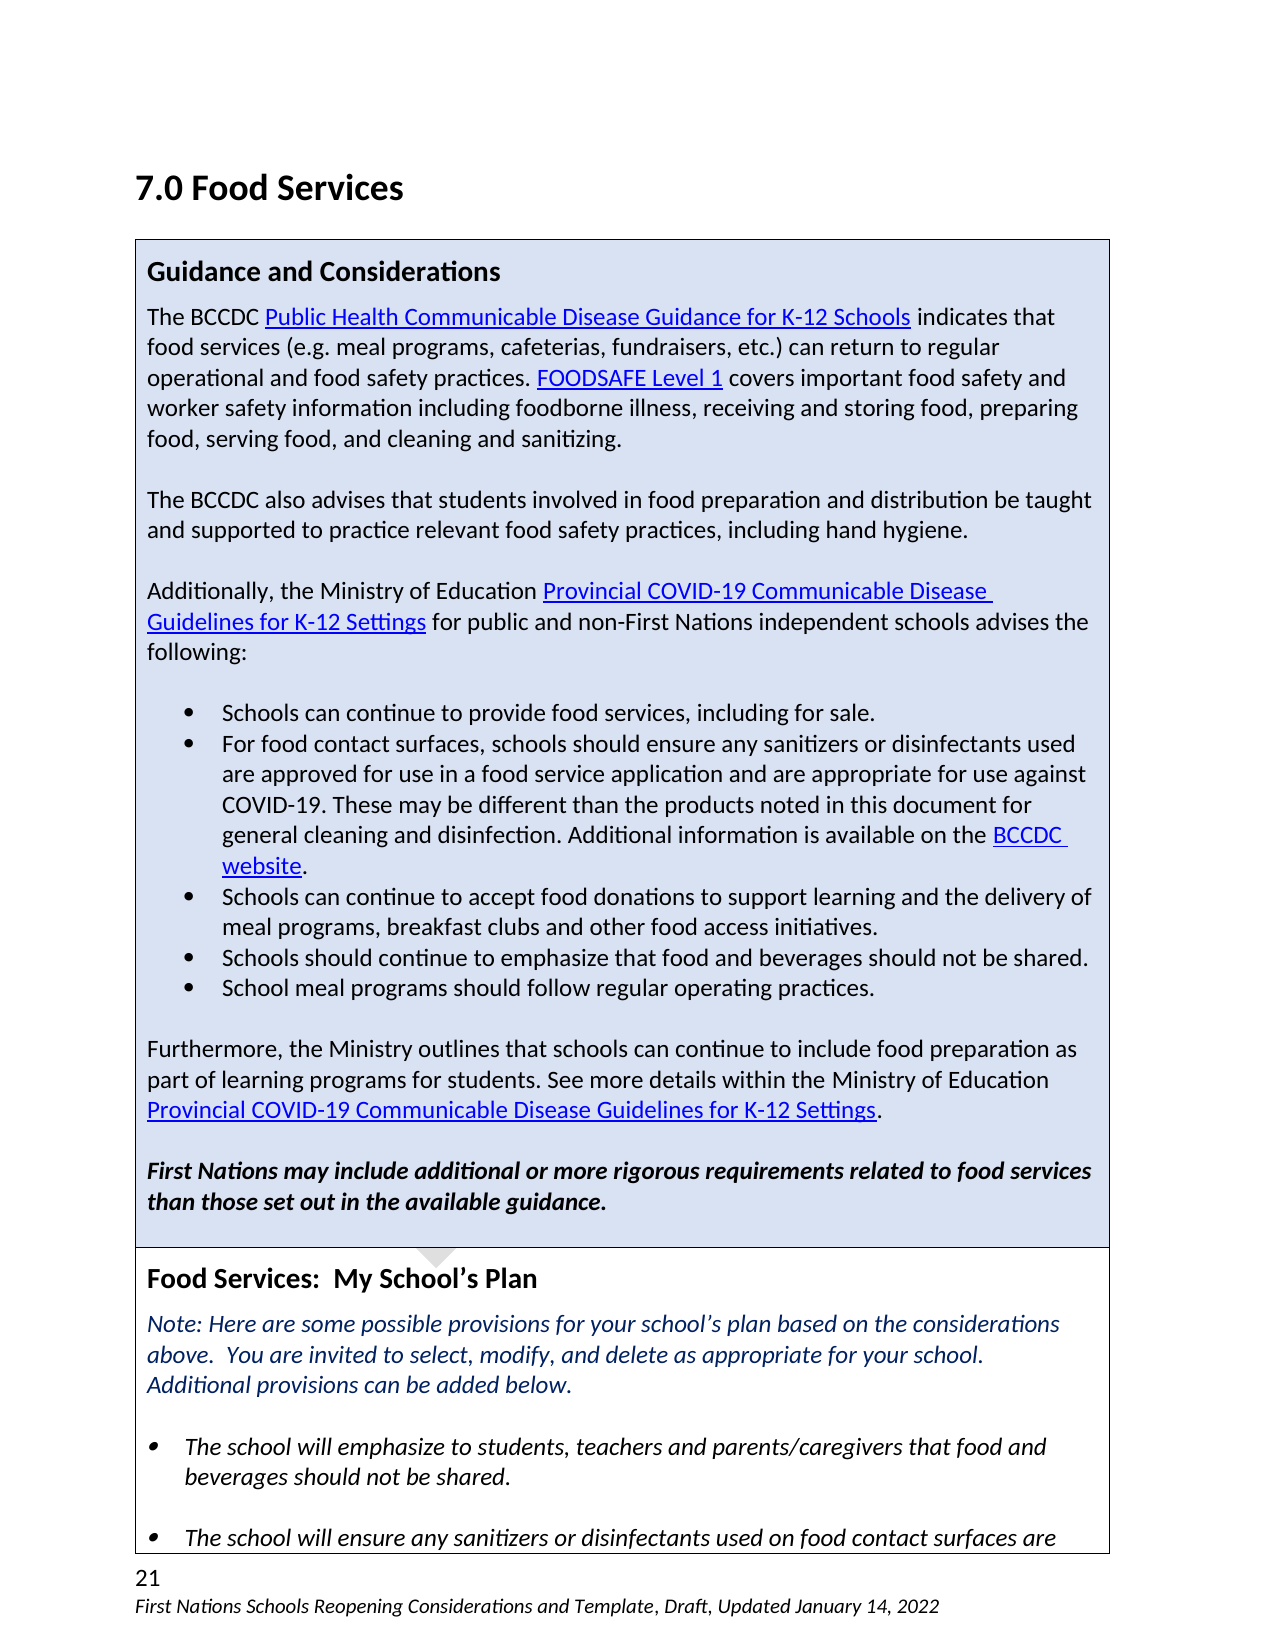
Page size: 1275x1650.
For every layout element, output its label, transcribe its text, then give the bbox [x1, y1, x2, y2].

table_header Guidance and Considerations The BCCDC Public Health Communicable Disease Guidance for K-12 Schools indicates that food services (e.g. meal programs, cafeterias, fundraisers, etc.) can return to regular operational and food safety practices. FOODSAFE Level 1 covers important food safety and worker safety information including foodborne illness, receiving and storing food, preparing food, serving food, and cleaning and sanitizing. The BCCDC also advises that students involved in food preparation and distribution be taught and supported to practice relevant food safety practices, including hand hygiene. Additionally, the Ministry of Education Provincial COVID-19 Communicable Disease Guidelines for K-12 Settings for public and non-First Nations independent schools advises the following: Schools can continue to provide food services, including for sale. For food contact surfaces, schools should ensure any sanitizers or disinfectants used are approved for use in a food service application and are appropriate for use against COVID-19. These may be different than the products noted in this document for general cleaning and disinfection. Additional information is available on the BCCDC website. Schools can continue to accept food donations to support learning and the delivery of meal programs, breakfast clubs and other food access initiatives. Schools should continue to emphasize that food and beverages should not be shared. School meal programs should follow regular operating practices. Furthermore, the Ministry outlines that schools can continue to include food preparation as part of learning programs for students. See more details within the Ministry of Education Provincial COVID-19 Communicable Disease Guidelines for K-12 Settings. First Nations may include additional or more rigorous requirements related to food services than those set out in the available guidance. [136, 240, 1109, 1247]
subtitle 7.0 Food Services [135, 164, 1125, 210]
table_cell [136, 1248, 1109, 1553]
